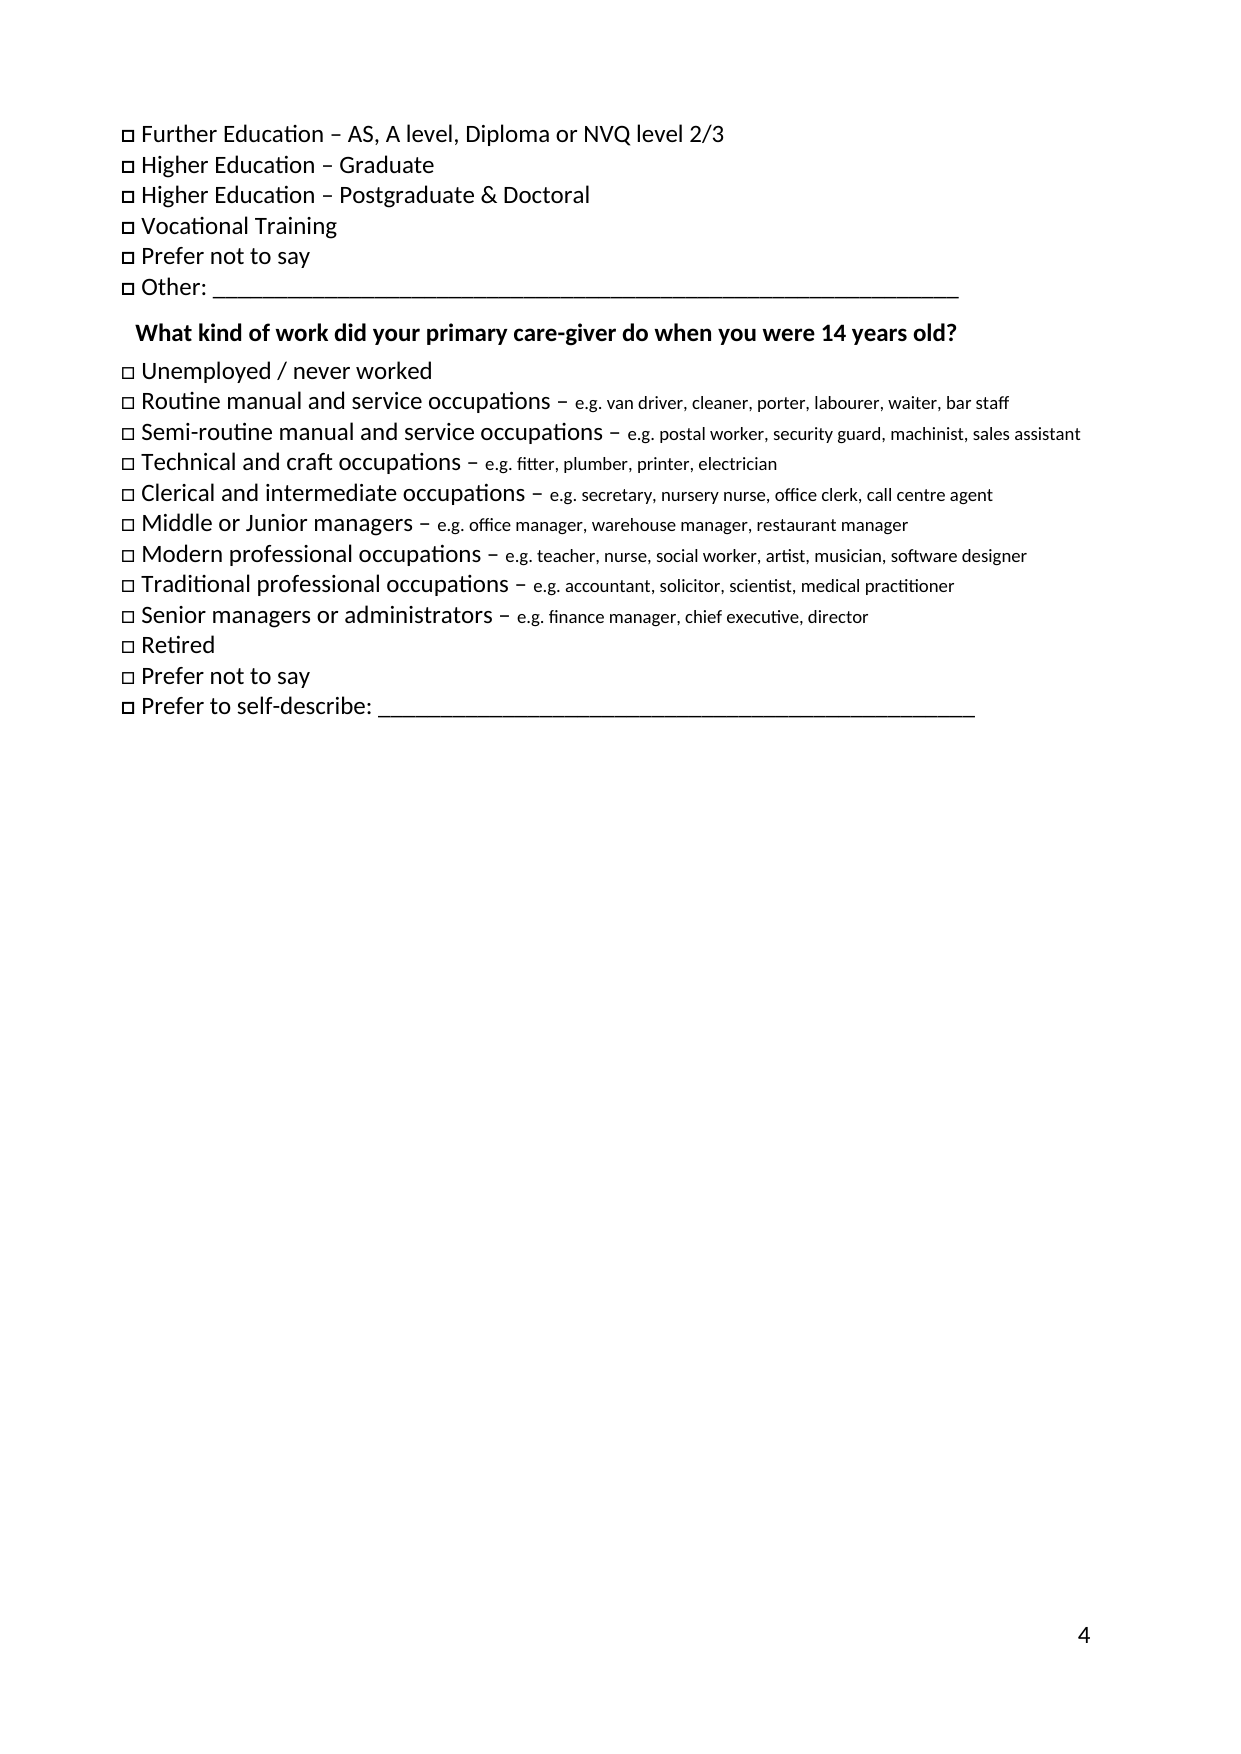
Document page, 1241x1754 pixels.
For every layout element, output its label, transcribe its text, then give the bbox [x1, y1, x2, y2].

text □ Semi-routine manual and service occupations – e.g. postal worker, security guard, machinist, sales assistant [120, 416, 1090, 446]
text □ Unemployed / never worked [120, 355, 1090, 385]
text □ Higher Education – Graduate [120, 149, 1090, 179]
text □ Modern professional occupations – e.g. teacher, nurse, social worker, artist, musician, software designer [120, 538, 1090, 568]
text □ Middle or Junior managers – e.g. office manager, warehouse manager, restaurant manager [120, 507, 1090, 538]
text □ Further Education – AS, A level, Diploma or NVQ level 2/3 [120, 118, 1090, 149]
text □ Clerical and intermediate occupations – e.g. secretary, nursery nurse, office clerk, call centre agent [120, 477, 1090, 507]
text □ Senior managers or administrators – e.g. finance manager, chief executive, director [120, 599, 1090, 629]
text □ Prefer not to say [120, 240, 1090, 271]
text □ Routine manual and service occupations – e.g. van driver, cleaner, porter, labourer, waiter, bar staff [120, 385, 1090, 416]
text □ Vocational Training [120, 210, 1090, 240]
text □ Prefer to self-describe: ________________________________________________ [120, 691, 1090, 721]
text □ Other: ____________________________________________________________ [120, 271, 1090, 301]
text What kind of work did your primary care-giver do when you were 14 years old? [135, 317, 1090, 347]
text □ Technical and craft occupations – e.g. fitter, plumber, printer, electrician [120, 446, 1090, 477]
text □ Traditional professional occupations – e.g. accountant, solicitor, scientist, medical practitioner [120, 568, 1090, 599]
text □ Higher Education – Postgraduate & Doctoral [120, 179, 1090, 210]
text □ Prefer not to say [120, 660, 1090, 691]
text □ Retired [120, 629, 1090, 660]
